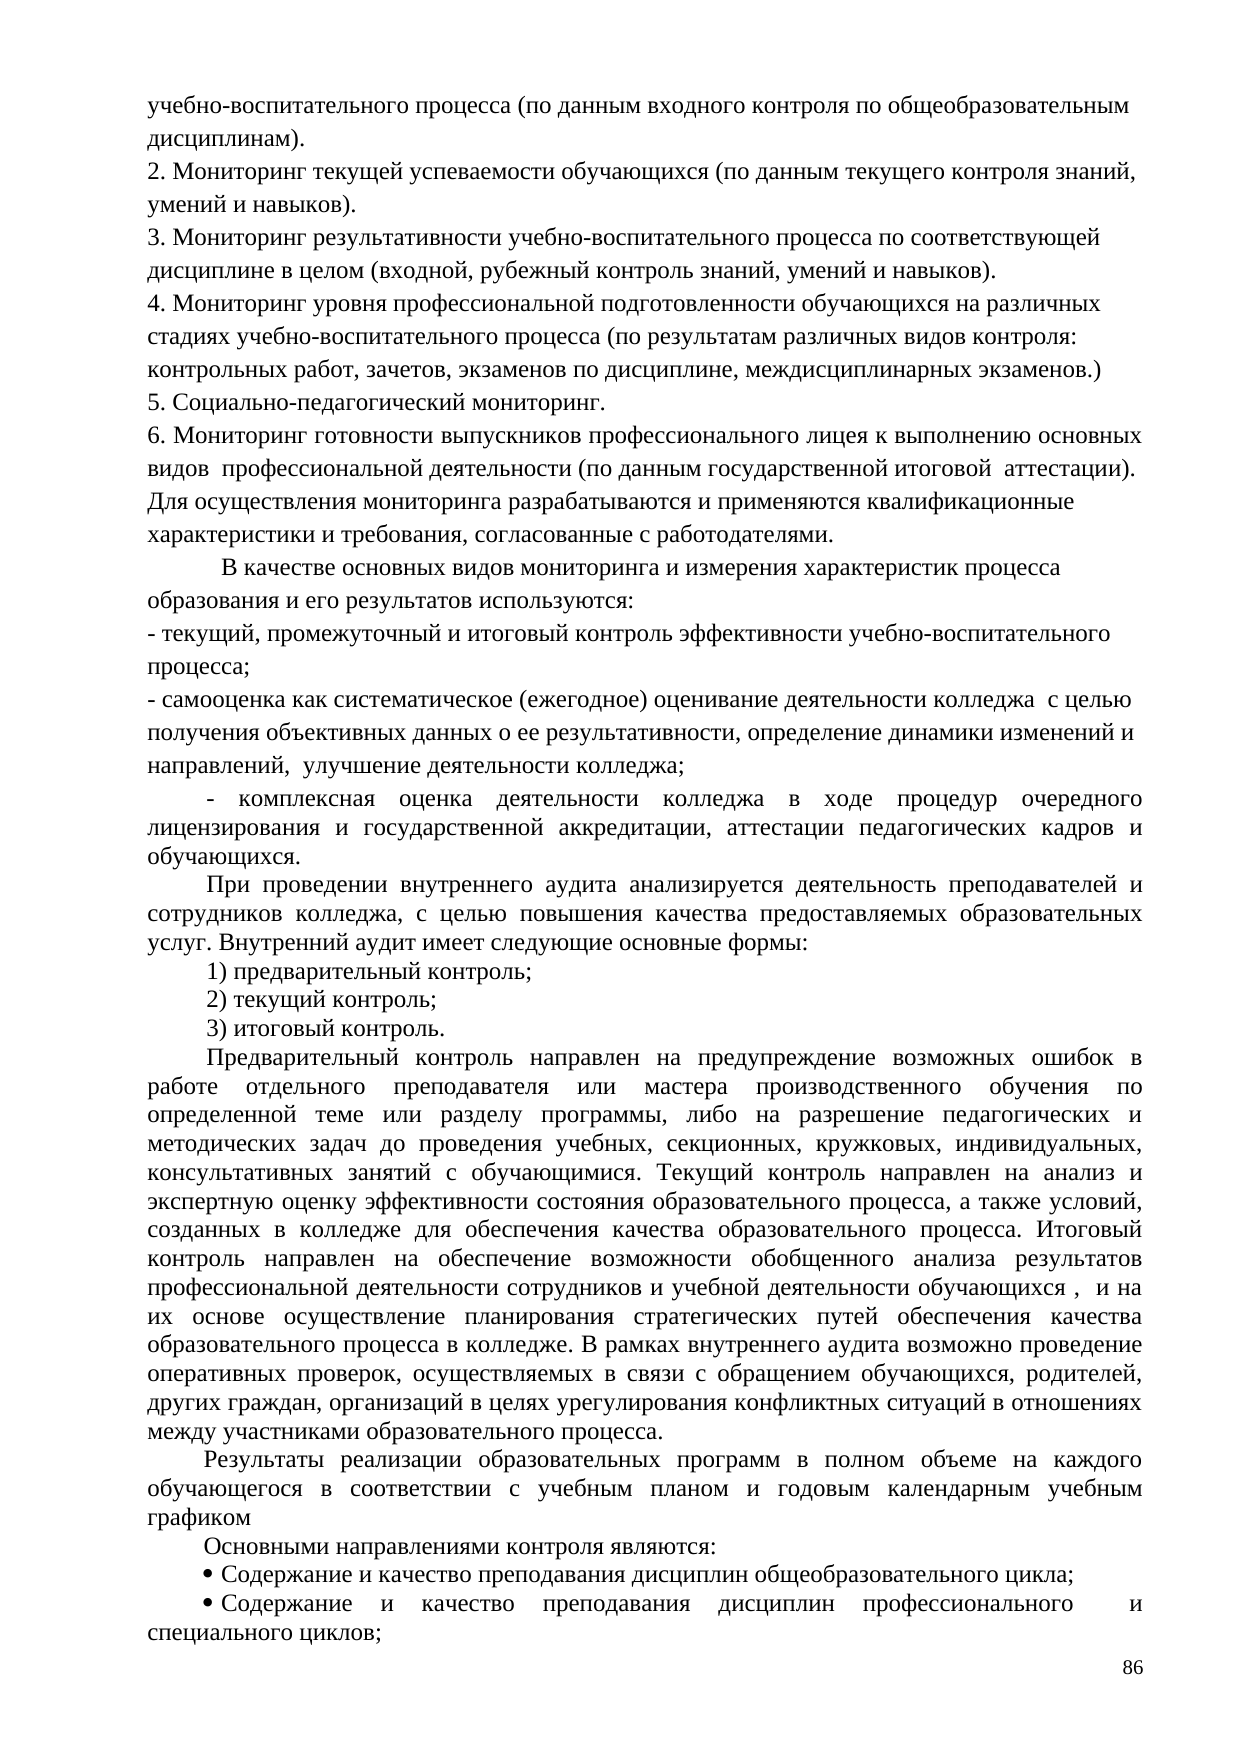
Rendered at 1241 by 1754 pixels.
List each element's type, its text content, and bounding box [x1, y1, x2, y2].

text При проведении внутреннего аудита анализируется деятельность преподавателей и сотрудников колледжа, с целью повышения качества предоставляемых образовательных услуг. Внутренний аудит имеет следующие основные формы: [147, 869, 1143, 956]
list Содержание и качество преподавания дисциплин общеобразовательного цикла; [147, 1559, 1143, 1588]
list Содержание и качество преподавания дисциплин профессионального и специального циклов; [147, 1588, 1143, 1646]
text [147, 90, 1143, 152]
text 2) текущий контроль; [147, 984, 1143, 1013]
list - самооценка как систематическое (ежегодное) оценивание деятельности колледжа с целью получения объективных данных о ее результативности, определение динамики изменений и направлений, улучшение деятельности колледжа; [147, 684, 1143, 779]
text 5. Социально-педагогический мониторинг. [147, 387, 1143, 416]
list - текущий, промежуточный и итоговый контроль эффективности учебно-воспитательного процесса; [147, 618, 1143, 680]
text Основными направлениями контроля являются: [147, 1531, 1143, 1559]
text 2. Мониторинг текущей успеваемости обучающихся (по данным текущего контроля знаний, умений и навыков). [147, 156, 1143, 218]
text 3. Мониторинг результативности учебно-воспитательного процесса по соответствующей дисциплине в целом (входной, рубежный контроль знаний, умений и навыков). [147, 222, 1143, 284]
text Предварительный контроль направлен на предупреждение возможных ошибок в работе отдельного преподавателя или мастера производственного обучения по определенной теме или разделу программы, либо на разрешение педагогических и методических задач до проведения учебных, секционных, кружковых, индивидуальных, консультативных занятий с обучающимися. Текущий контроль направлен на анализ и экспертную оценку эффективности состояния образовательного процесса, а также условий, созданных в колледже для обеспечения качества образовательного процесса. Итоговый контроль направлен на обеспечение возможности обобщенного анализа результатов профессиональной деятельности сотрудников и учебной деятельности обучающихся , и на их основе осуществление планирования стратегических путей обеспечения качества образовательного процесса в колледже. В рамках внутреннего аудита возможно проведение оперативных проверок, осуществляемых в связи с обращением обучающихся, родителей, других граждан, организаций в целях урегулирования конфликтных ситуаций в отношениях между участниками образовательного процесса. [147, 1042, 1143, 1444]
text 6. Мониторинг готовности выпускников профессионального лицея к выполнению основных видов профессиональной деятельности (по данным государственной итоговой аттестации). [147, 420, 1143, 482]
text 3) итоговый контроль. [147, 1013, 1143, 1042]
text В качестве основных видов мониторинга и измерения характеристик процесса образования и его результатов используются: [147, 552, 1141, 614]
text - комплексная оценка деятельности колледжа в ходе процедур очередного лицензирования и государственной аккредитации, аттестации педагогических кадров и обучающихся. [147, 783, 1143, 869]
text 4. Мониторинг уровня профессиональной подготовленности обучающихся на различных стадиях учебно-воспитательного процесса (по результатам различных видов контроля: контрольных работ, зачетов, экзаменов по дисциплине, междисциплинарных экзаменов.) [147, 288, 1143, 383]
text 1) предварительный контроль; [147, 956, 1143, 984]
text Результаты реализации образовательных программ в полном объеме на каждого обучающегося в соответствии с учебным планом и годовым календарным учебным графиком [147, 1444, 1143, 1531]
text Для осуществления мониторинга разрабатываются и применяются квалификационные характеристики и требования, согласованные с работодателями. [147, 486, 1143, 548]
